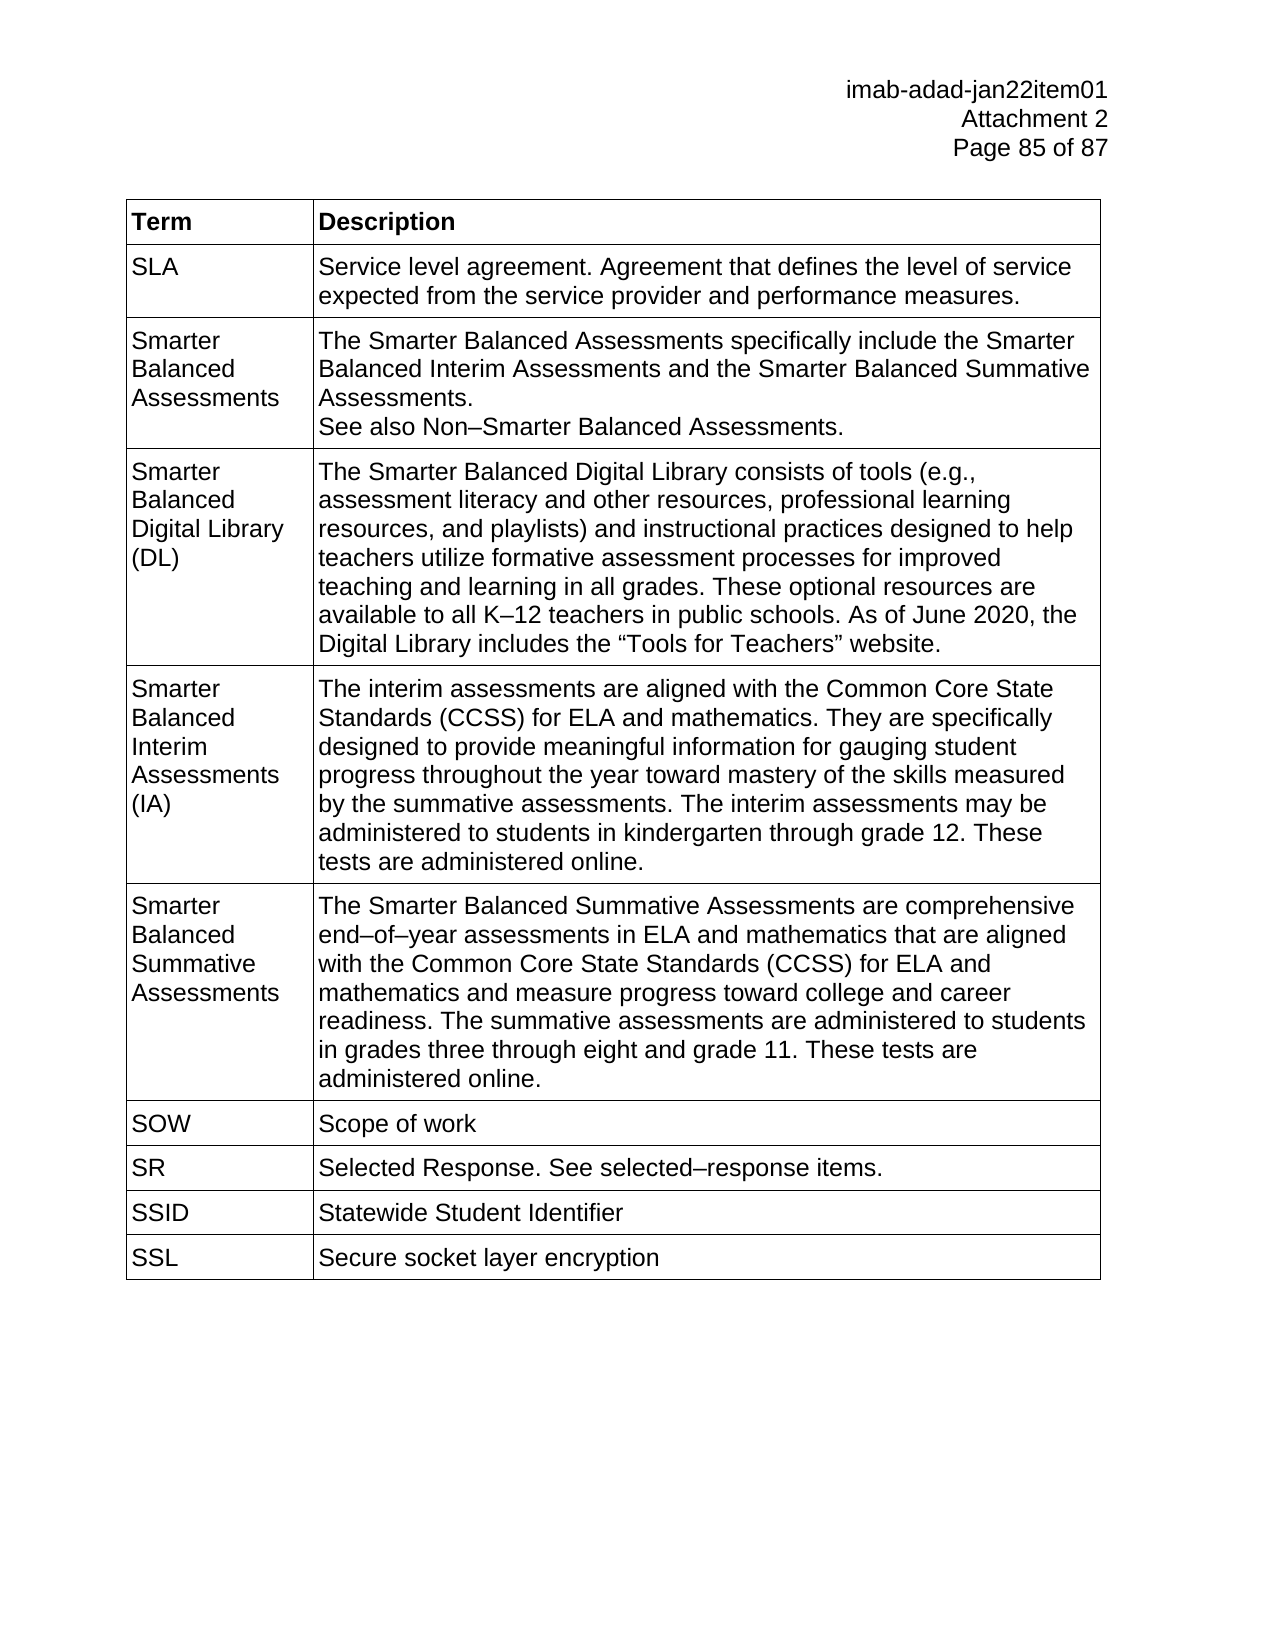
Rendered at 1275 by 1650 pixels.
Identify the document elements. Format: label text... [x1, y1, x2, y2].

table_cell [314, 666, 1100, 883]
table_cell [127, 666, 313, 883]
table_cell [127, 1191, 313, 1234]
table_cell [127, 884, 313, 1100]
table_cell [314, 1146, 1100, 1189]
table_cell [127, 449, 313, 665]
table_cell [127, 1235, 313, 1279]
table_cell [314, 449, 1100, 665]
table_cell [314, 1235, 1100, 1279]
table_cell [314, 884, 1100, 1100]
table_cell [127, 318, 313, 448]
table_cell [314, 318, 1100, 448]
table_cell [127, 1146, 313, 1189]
table_header Description [314, 200, 1100, 243]
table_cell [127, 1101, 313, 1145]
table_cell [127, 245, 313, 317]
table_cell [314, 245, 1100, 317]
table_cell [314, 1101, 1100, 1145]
table_header Term [127, 200, 313, 243]
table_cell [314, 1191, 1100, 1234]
